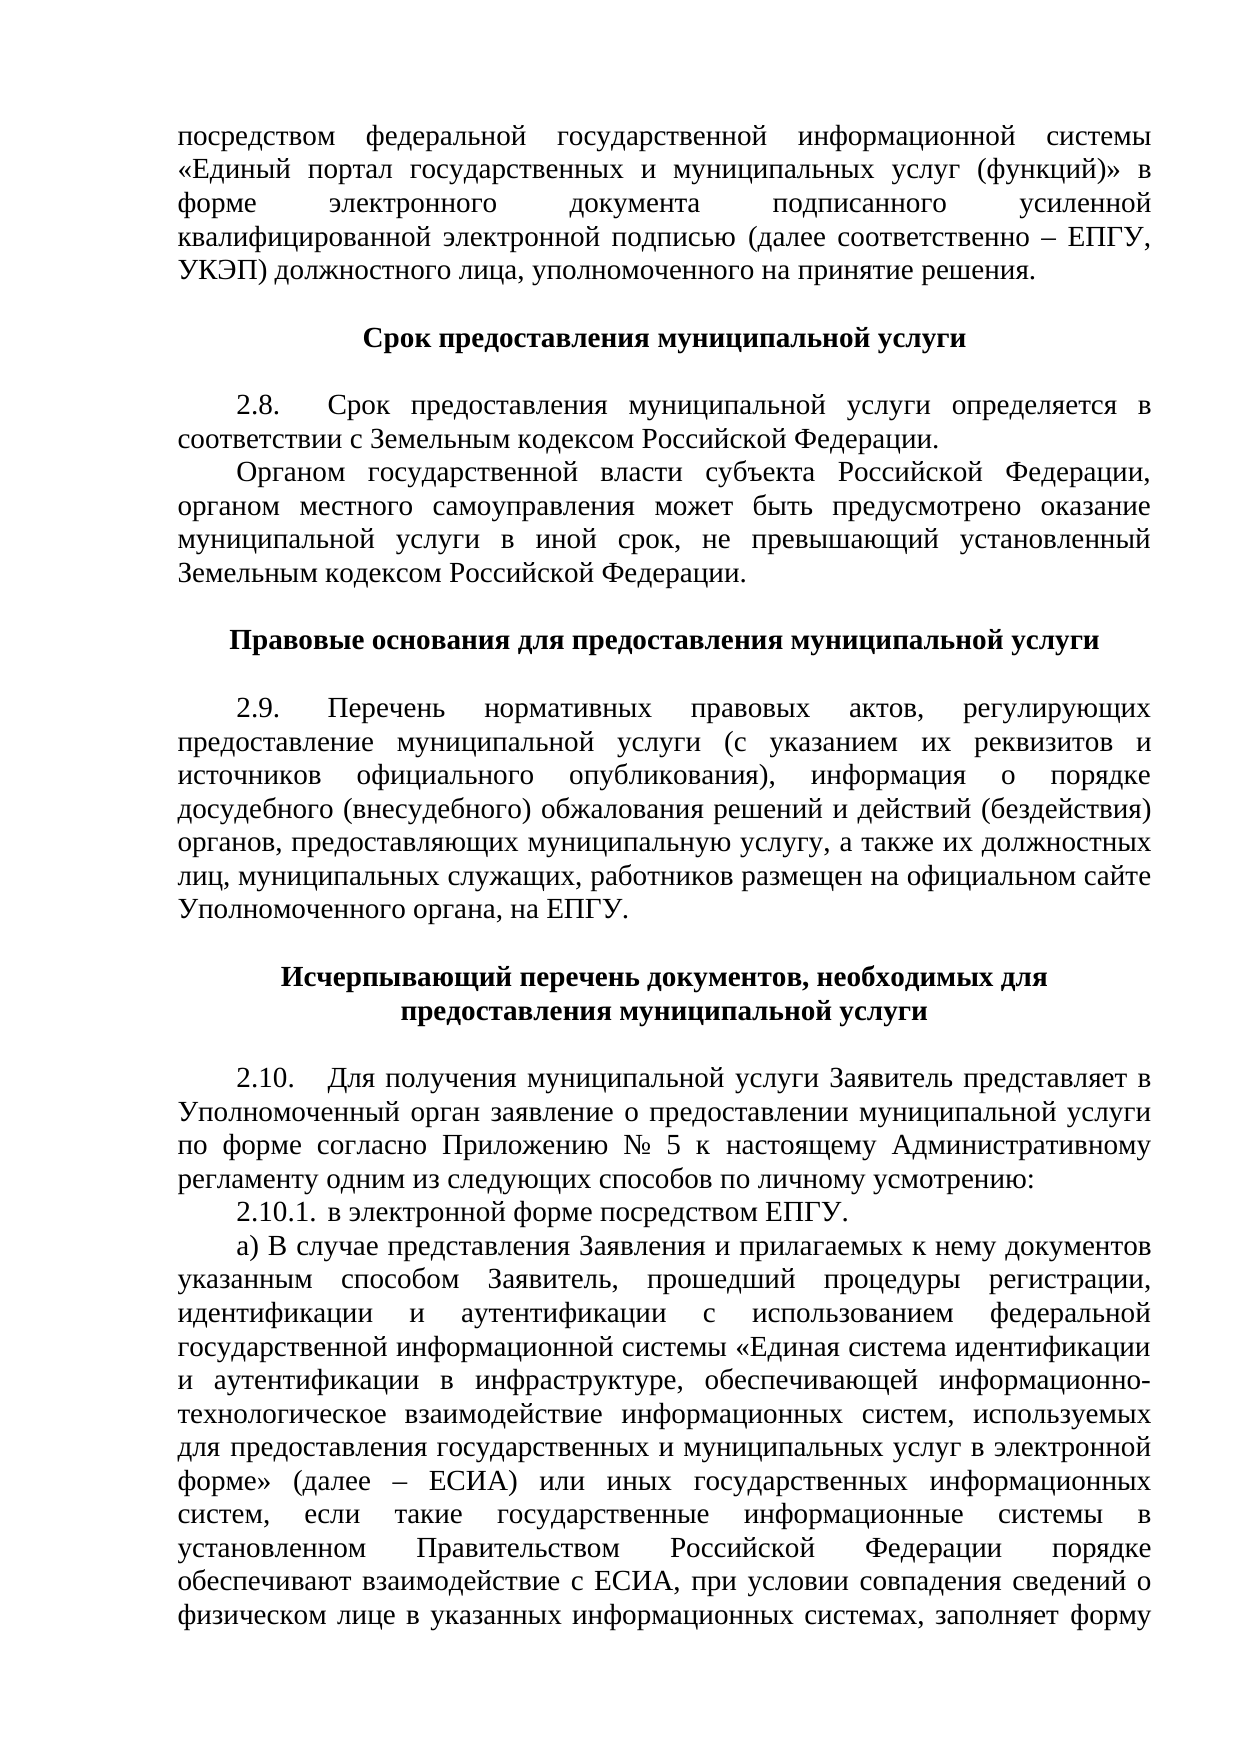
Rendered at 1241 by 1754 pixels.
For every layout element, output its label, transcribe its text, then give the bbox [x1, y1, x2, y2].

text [177, 1228, 1151, 1631]
list Для получения муниципальной услуги Заявитель представляет в Уполномоченный орган заявление о предоставлении муниципальной услуги по форме согласно Приложению № 5 к настоящему Административному регламенту одним из следующих способов по личному усмотрению: [177, 1060, 1151, 1194]
list Перечень нормативных правовых актов, регулирующих предоставление муниципальной услуги (с указанием их реквизитов и источников официального опубликования), информация о порядке досудебного (внесудебного) обжалования решений и действий (бездействия) органов, предоставляющих муниципальную услугу, а также их должностных лиц, муниципальных служащих, работников размещен на официальном сайте Уполномоченного органа, на ЕПГУ. [177, 690, 1151, 925]
list Срок предоставления муниципальной услуги определяется в соответствии с Земельным кодексом Российской Федерации. [177, 387, 1151, 454]
subtitle Исчерпывающий перечень документов, необходимых для предоставления муниципальной услуги [177, 959, 1151, 1026]
list в электронной форме посредством ЕПГУ. [177, 1194, 1151, 1228]
text Органом государственной власти субъекта Российской Федерации, органом местного самоуправления может быть предусмотрено оказание муниципальной услуги в иной срок, не превышающий установленный Земельным кодексом Российской Федерации. [177, 454, 1151, 588]
subtitle Правовые основания для предоставления муниципальной услуги [177, 622, 1151, 656]
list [177, 118, 1151, 286]
subtitle Срок предоставления муниципальной услуги [177, 320, 1151, 354]
